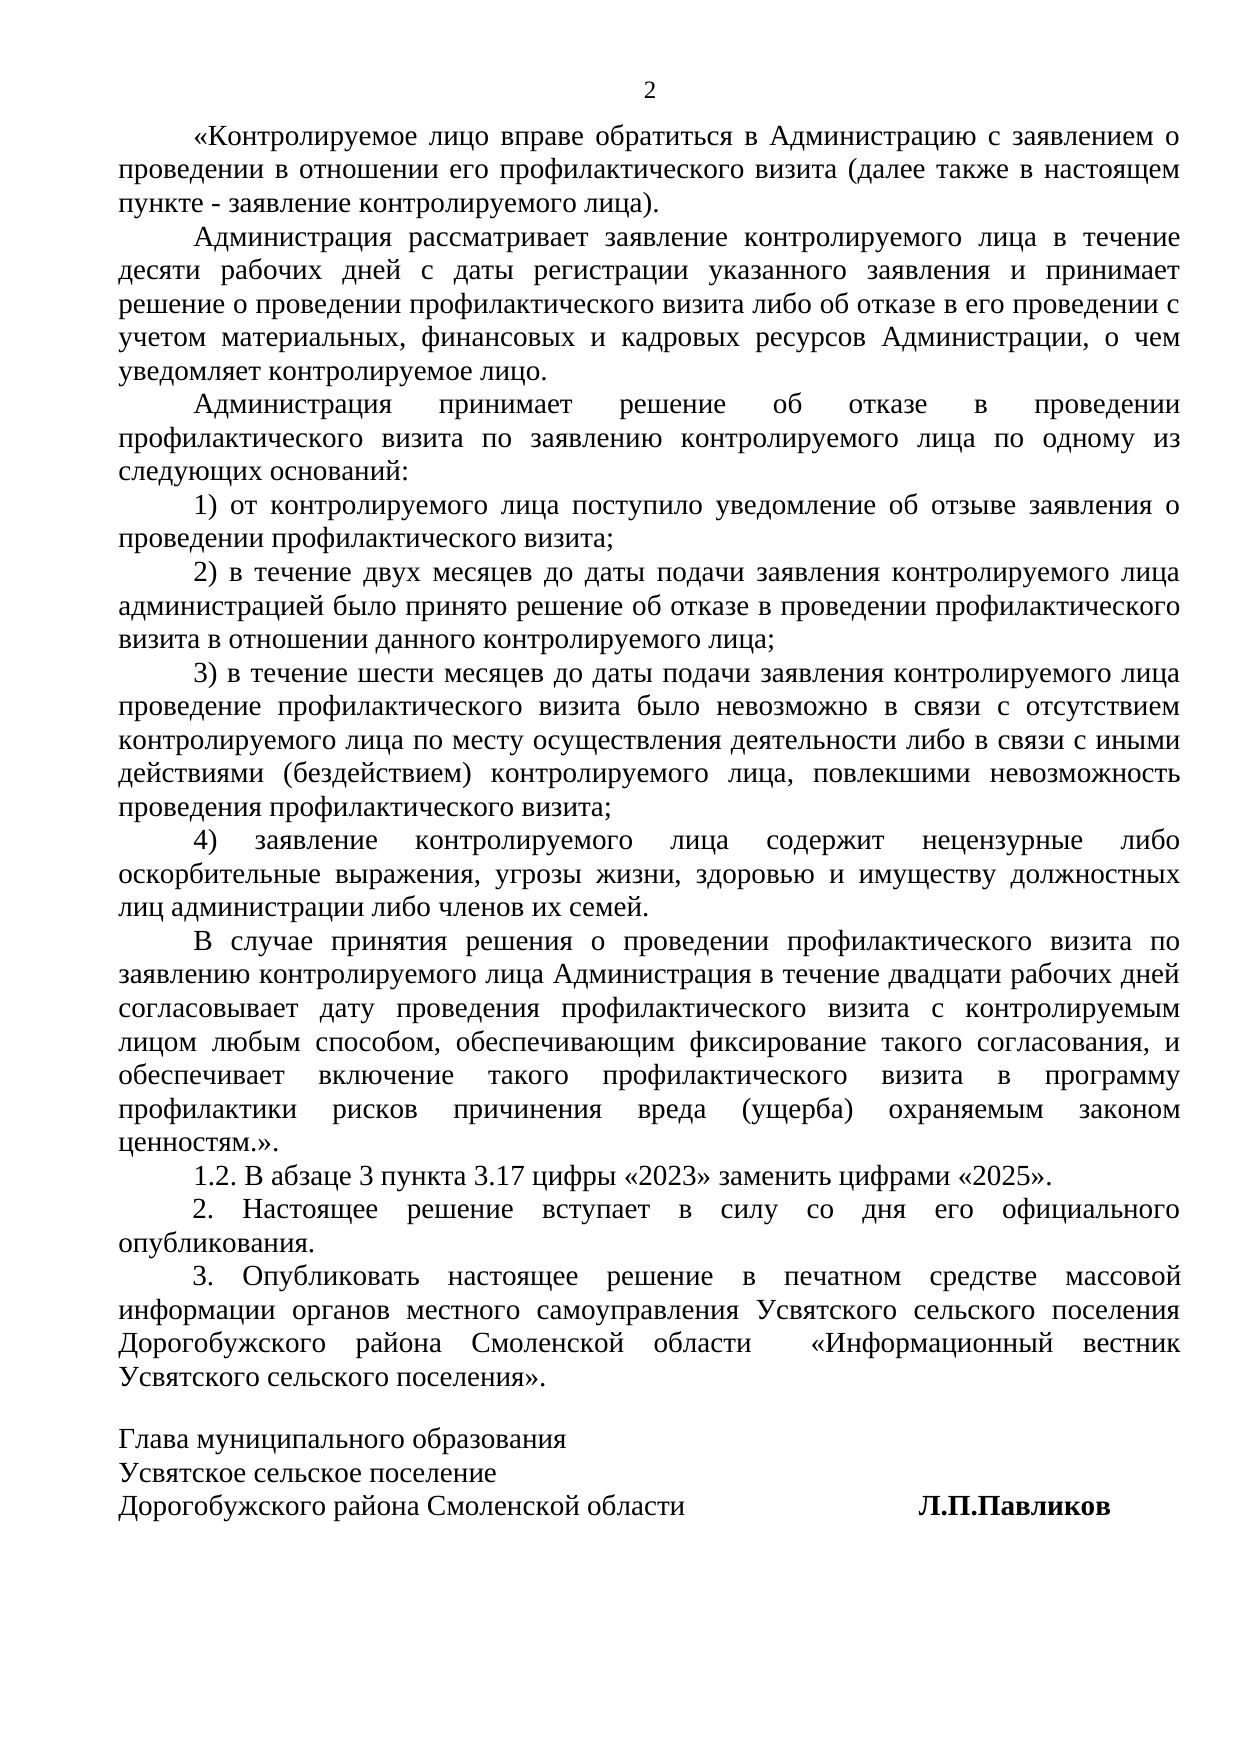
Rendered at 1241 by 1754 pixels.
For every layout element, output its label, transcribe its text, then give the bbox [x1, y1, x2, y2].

text Администрация рассматривает заявление контролируемого лица в течение десяти рабочих дней с даты регистрации указанного заявления и принимает решение о проведении профилактического визита либо об отказе в его проведении с учетом материальных, финансовых и кадровых ресурсов Администрации, о чем уведомляет контролируемое лицо. [118, 219, 1181, 386]
text «Контролируемое лицо вправе обратиться в Администрацию с заявлением о проведении в отношении его профилактического визита (далее также в настоящем пункте - заявление контролируемого лица). [118, 118, 1181, 219]
text 2) в течение двух месяцев до даты подачи заявления контролируемого лица администрацией было принято решение об отказе в проведении профилактического визита в отношении данного контролируемого лица; [118, 554, 1181, 655]
text 1.2. В абзаце 3 пункта 3.17 цифры «2023» заменить цифрами «2025». [118, 1158, 1181, 1191]
text 4) заявление контролируемого лица содержит нецензурные либо оскорбительные выражения, угрозы жизни, здоровью и имуществу должностных лиц администрации либо членов их семей. [118, 822, 1181, 923]
text 1) от контролируемого лица поступило уведомление об отзыве заявления о проведении профилактического визита; [118, 487, 1181, 554]
text 3) в течение шести месяцев до даты подачи заявления контролируемого лица проведение профилактического визита было невозможно в связи с отсутствием контролируемого лица по месту осуществления деятельности либо в связи с иными действиями (бездействием) контролируемого лица, повлекшими невозможность проведения профилактического визита; [118, 655, 1181, 822]
text В случае принятия решения о проведении профилактического визита по заявлению контролируемого лица Администрация в течение двадцати рабочих дней согласовывает дату проведения профилактического визита с контролируемым лицом любым способом, обеспечивающим фиксирование такого согласования, и обеспечивает включение такого профилактического визита в программу профилактики рисков причинения вреда (ущерба) охраняемым законом ценностям.». [118, 923, 1181, 1158]
text 3. Опубликовать настоящее решение в печатном средстве массовой информации органов местного самоуправления Усвятского сельского поселения Дорогобужского района Смоленской области «Информационный вестник Усвятского сельского поселения». [118, 1258, 1181, 1393]
text Дорогобужского района Смоленской области Л.П.Павликов [118, 1488, 1181, 1522]
text Усвятское сельское поселение [118, 1455, 1181, 1488]
text Глава муниципального образования [118, 1421, 1181, 1455]
text Администрация принимает решение об отказе в проведении профилактического визита по заявлению контролируемого лица по одному из следующих оснований: [118, 386, 1181, 487]
text 2. Настоящее решение вступает в силу со дня его официального опубликования. [118, 1191, 1181, 1258]
